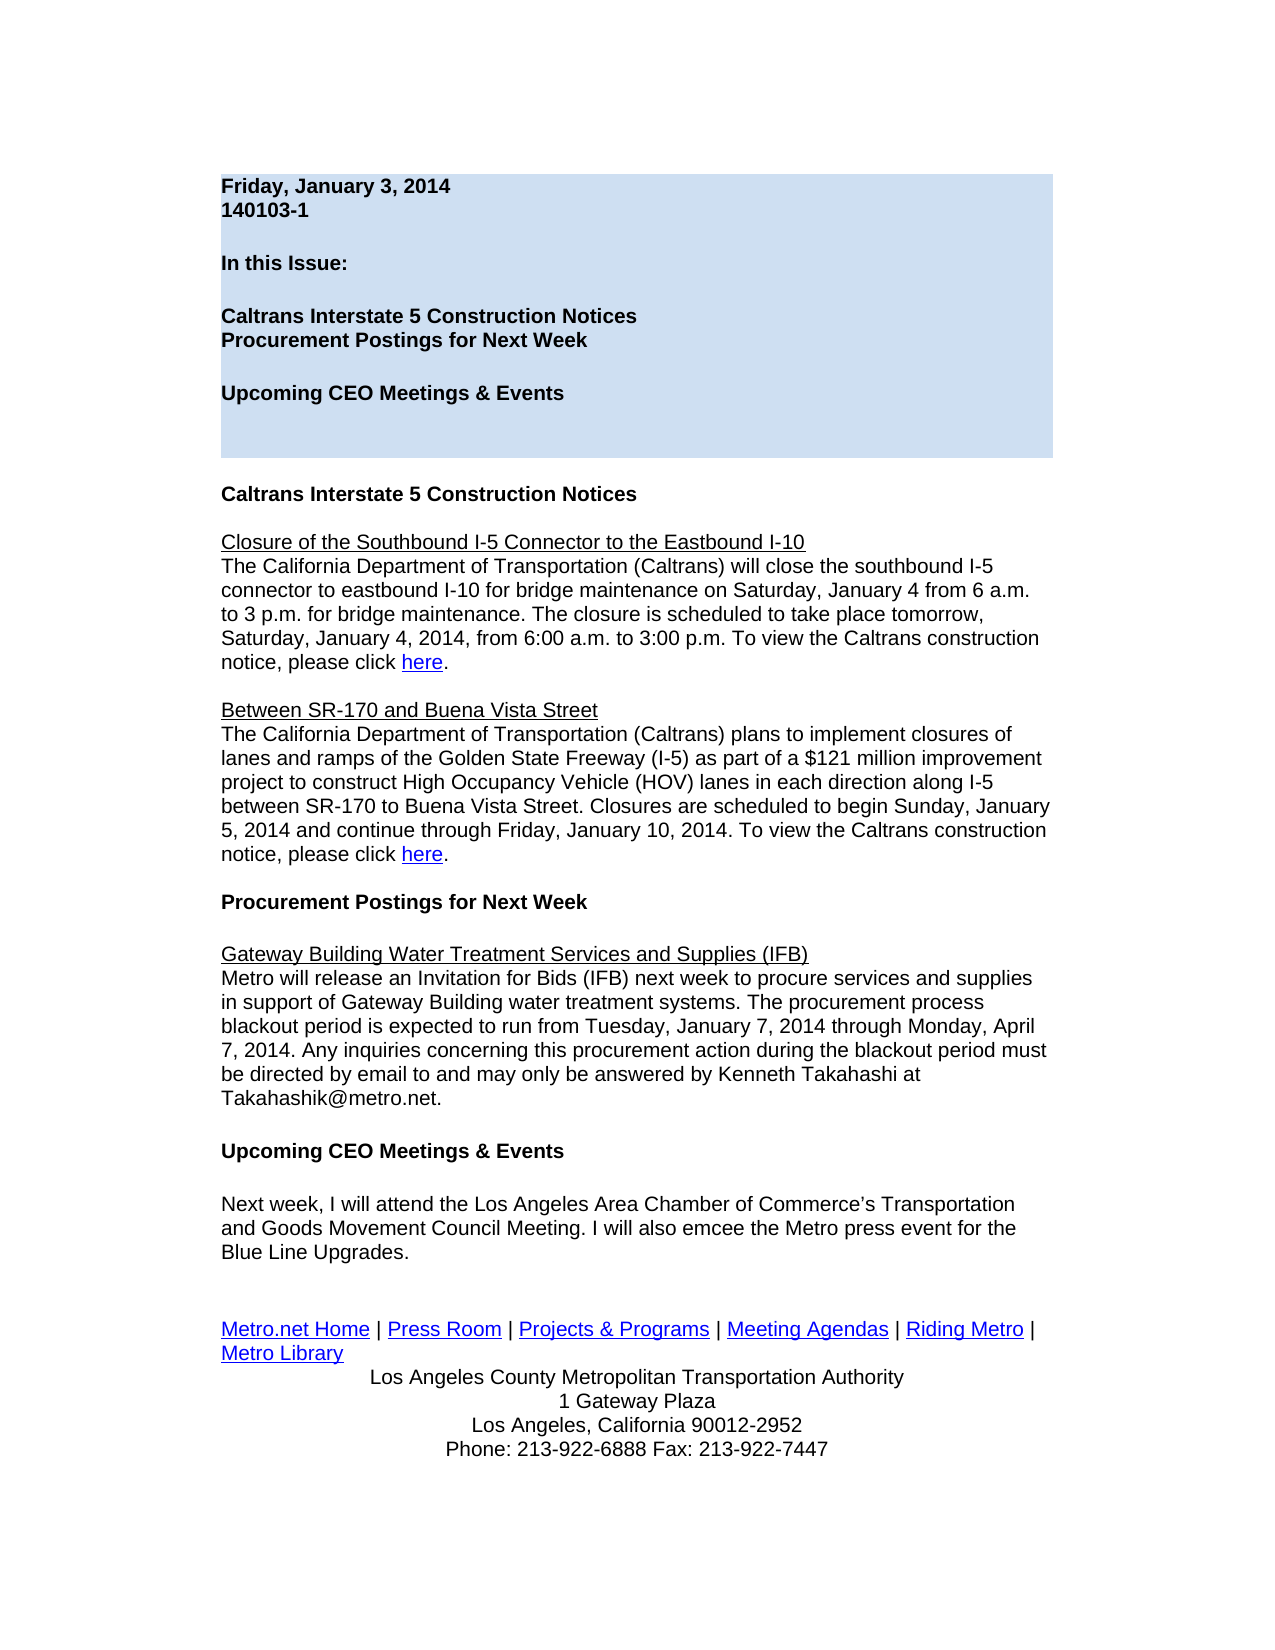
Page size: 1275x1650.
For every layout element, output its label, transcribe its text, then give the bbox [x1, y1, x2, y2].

table_cell Caltrans Interstate 5 Construction Notices Closure of the Southbound I-5 Connector to the Eastbound I-10 The California Department of Transportation (Caltrans) will close the southbound I-5 connector to eastbound I-10 for bridge maintenance on Saturday, January 4 from 6 a.m. to 3 p.m. for bridge maintenance. The closure is scheduled to take place tomorrow, Saturday, January 4, 2014, from 6:00 a.m. to 3:00 p.m. To view the Caltrans construction notice, please click here. Between SR-170 and Buena Vista Street The California Department of Transportation (Caltrans) plans to implement closures of lanes and ramps of the Golden State Freeway (I-5) as part of a $121 million improvement project to construct High Occupancy Vehicle (HOV) lanes in each direction along I-5 between SR-170 to Buena Vista Street. Closures are scheduled to begin Sunday, January 5, 2014 and continue through Friday, January 10, 2014. To view the Caltrans construction notice, please click here. Procurement Postings for Next Week Gateway Building Water Treatment Services and Supplies (IFB) Metro will release an Invitation for Bids (IFB) next week to procure services and supplies in support of Gateway Building water treatment systems. The procurement process blackout period is expected to run from Tuesday, January 7, 2014 through Monday, April 7, 2014. Any inquiries concerning this procurement action during the blackout period must be directed by email to and may only be answered by Kenneth Takahashi at Takahashik@metro.net. Upcoming CEO Meetings & Events Next week, I will attend the Los Angeles Area Chamber of Commerce’s Transportation and Goods Movement Council Meeting. I will also emcee the Metro press event for the Blue Line Upgrades. [221, 458, 1054, 1317]
table_cell Metro.net Home | Press Room | Projects & Programs | Meeting Agendas | Riding Metro | Metro Library Metropolitan Transportation Authority 1 Gateway Plaza Los Angeles, California 90012-2952 Phone: 213-922-6888 Fax: 213-922-7447 [221, 1317, 1053, 1461]
table_header Friday, January 3, 2014 140103-1 In this Issue: Caltrans Interstate 5 Construction Notices Procurement Postings for Next Week Upcoming CEO Meetings & Events [221, 174, 1053, 458]
